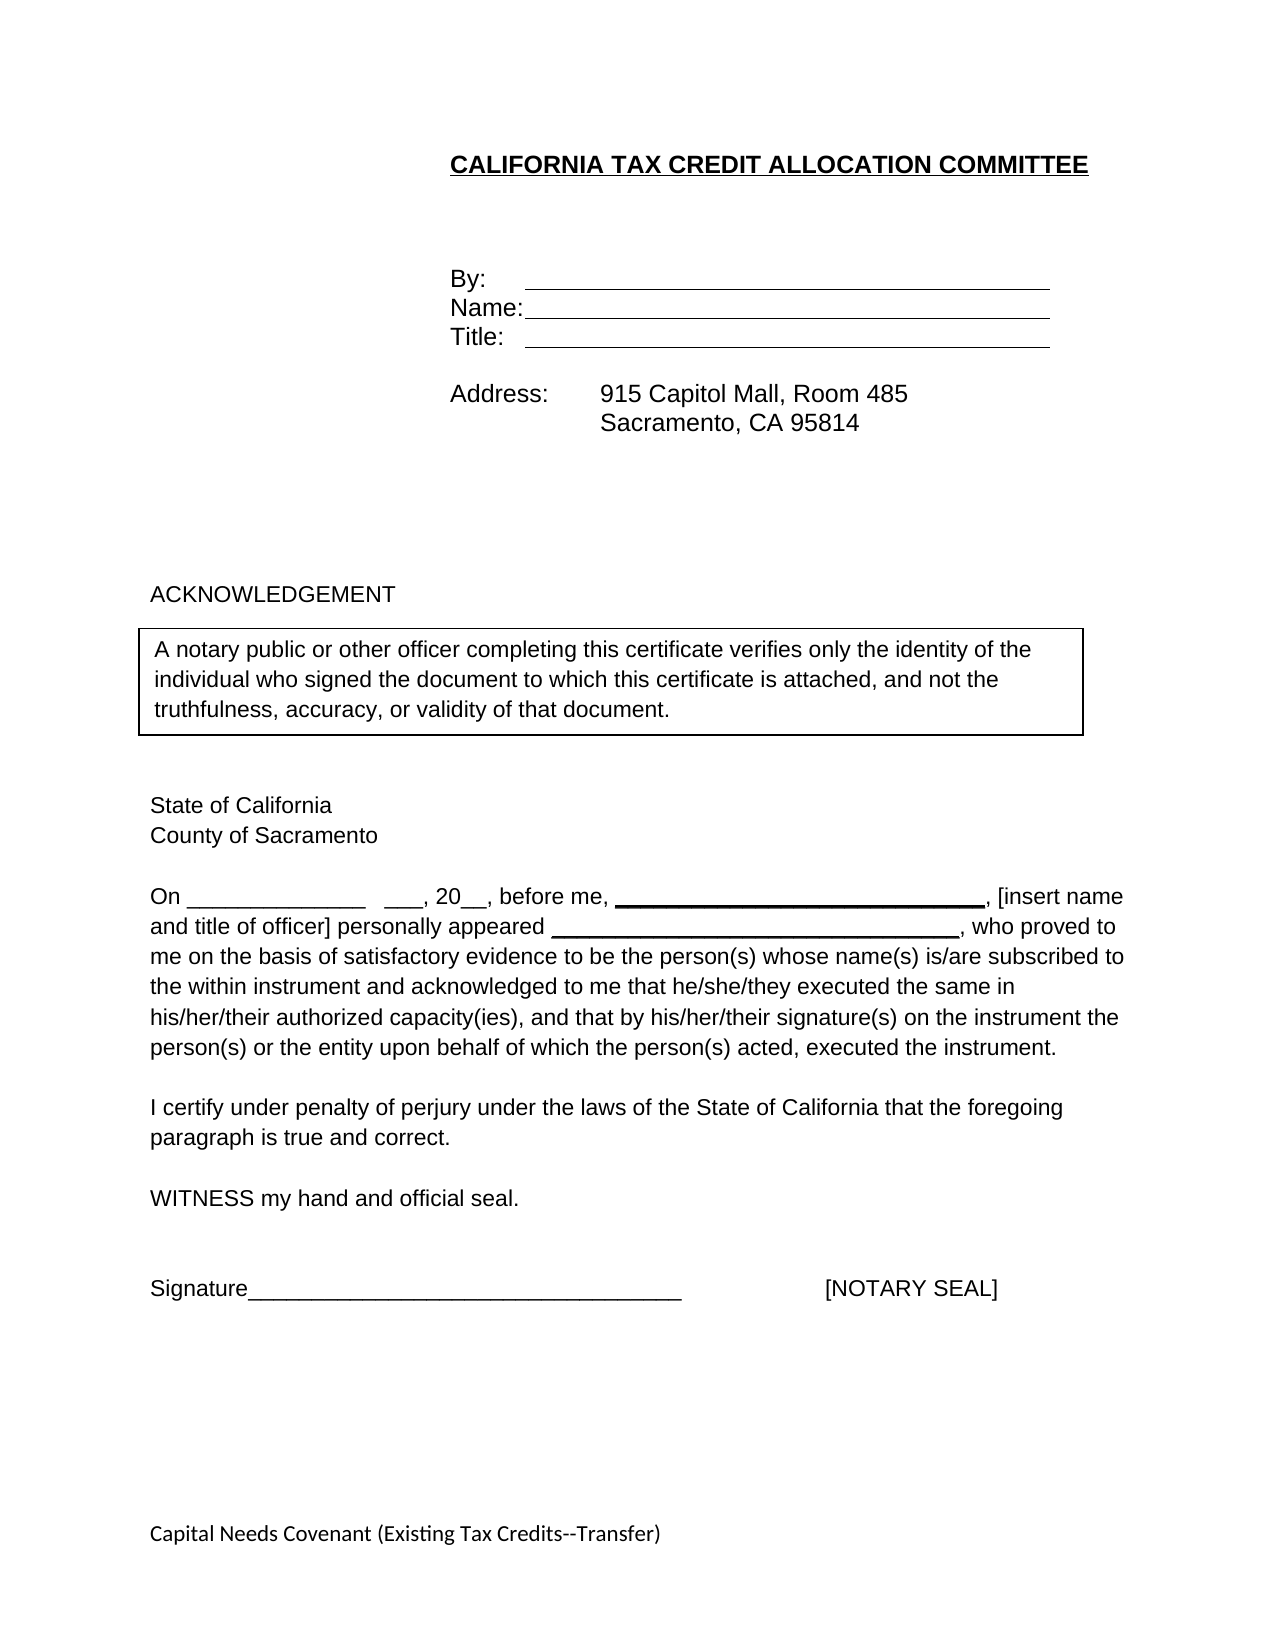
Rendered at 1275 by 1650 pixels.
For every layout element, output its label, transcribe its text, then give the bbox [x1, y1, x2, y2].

text WITNESS my hand and official seal. [150, 1185, 1125, 1211]
text By: [375, 264, 1125, 293]
text State of California [150, 792, 1125, 818]
text Title: [150, 322, 1125, 351]
text CALIFORNIA TAX CREDIT ALLOCATION COMMITTEE [450, 150, 1125, 179]
text ACKNOWLEDGEMENT [150, 581, 1125, 607]
text Sacramento, CA 95814 [525, 408, 1125, 437]
text Name: [150, 293, 1125, 322]
text I certify under penalty of perjury under the laws of the State of California that the foregoing paragraph is true and correct. [150, 1094, 1125, 1151]
text Signature__________________________________ [NOTARY SEAL] [150, 1275, 1125, 1302]
text On ______________ ___, 20__, before me, _____________________________, [insert name and title of officer] personally appeared ________________________________, who proved to me on the basis of satisfactory evidence to be the person(s) whose name(s) is/are subscribed to the within instrument and acknowledged to me that he/she/they executed the same in his/her/their authorized capacity(ies), and that by his/her/their signature(s) on the instrument the person(s) or the entity upon behalf of which the person(s) acted, executed the instrument. [150, 883, 1125, 1060]
text Address: 915 Capitol Mall, Room 485 [150, 379, 1125, 408]
text County of Sacramento [150, 822, 1125, 848]
